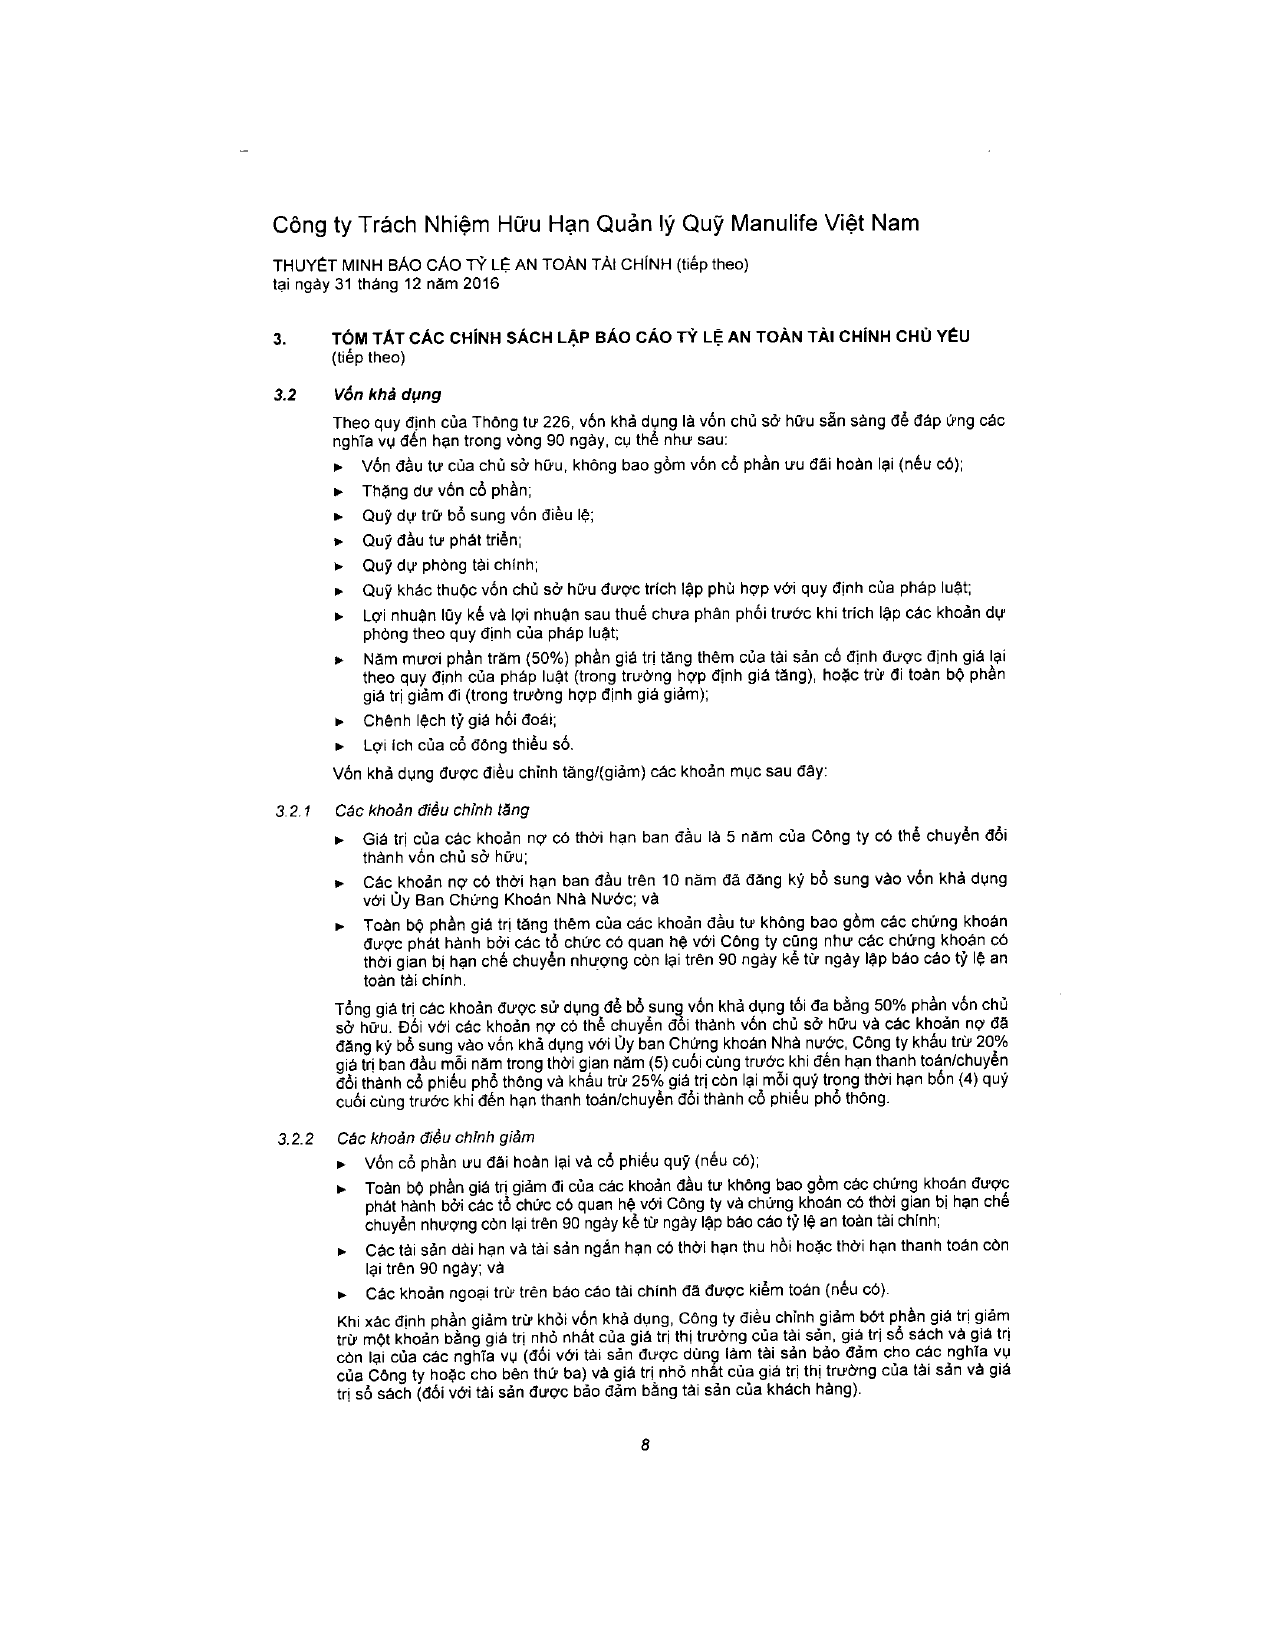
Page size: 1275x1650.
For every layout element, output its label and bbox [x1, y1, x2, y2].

picture [150, 149, 1108, 1499]
